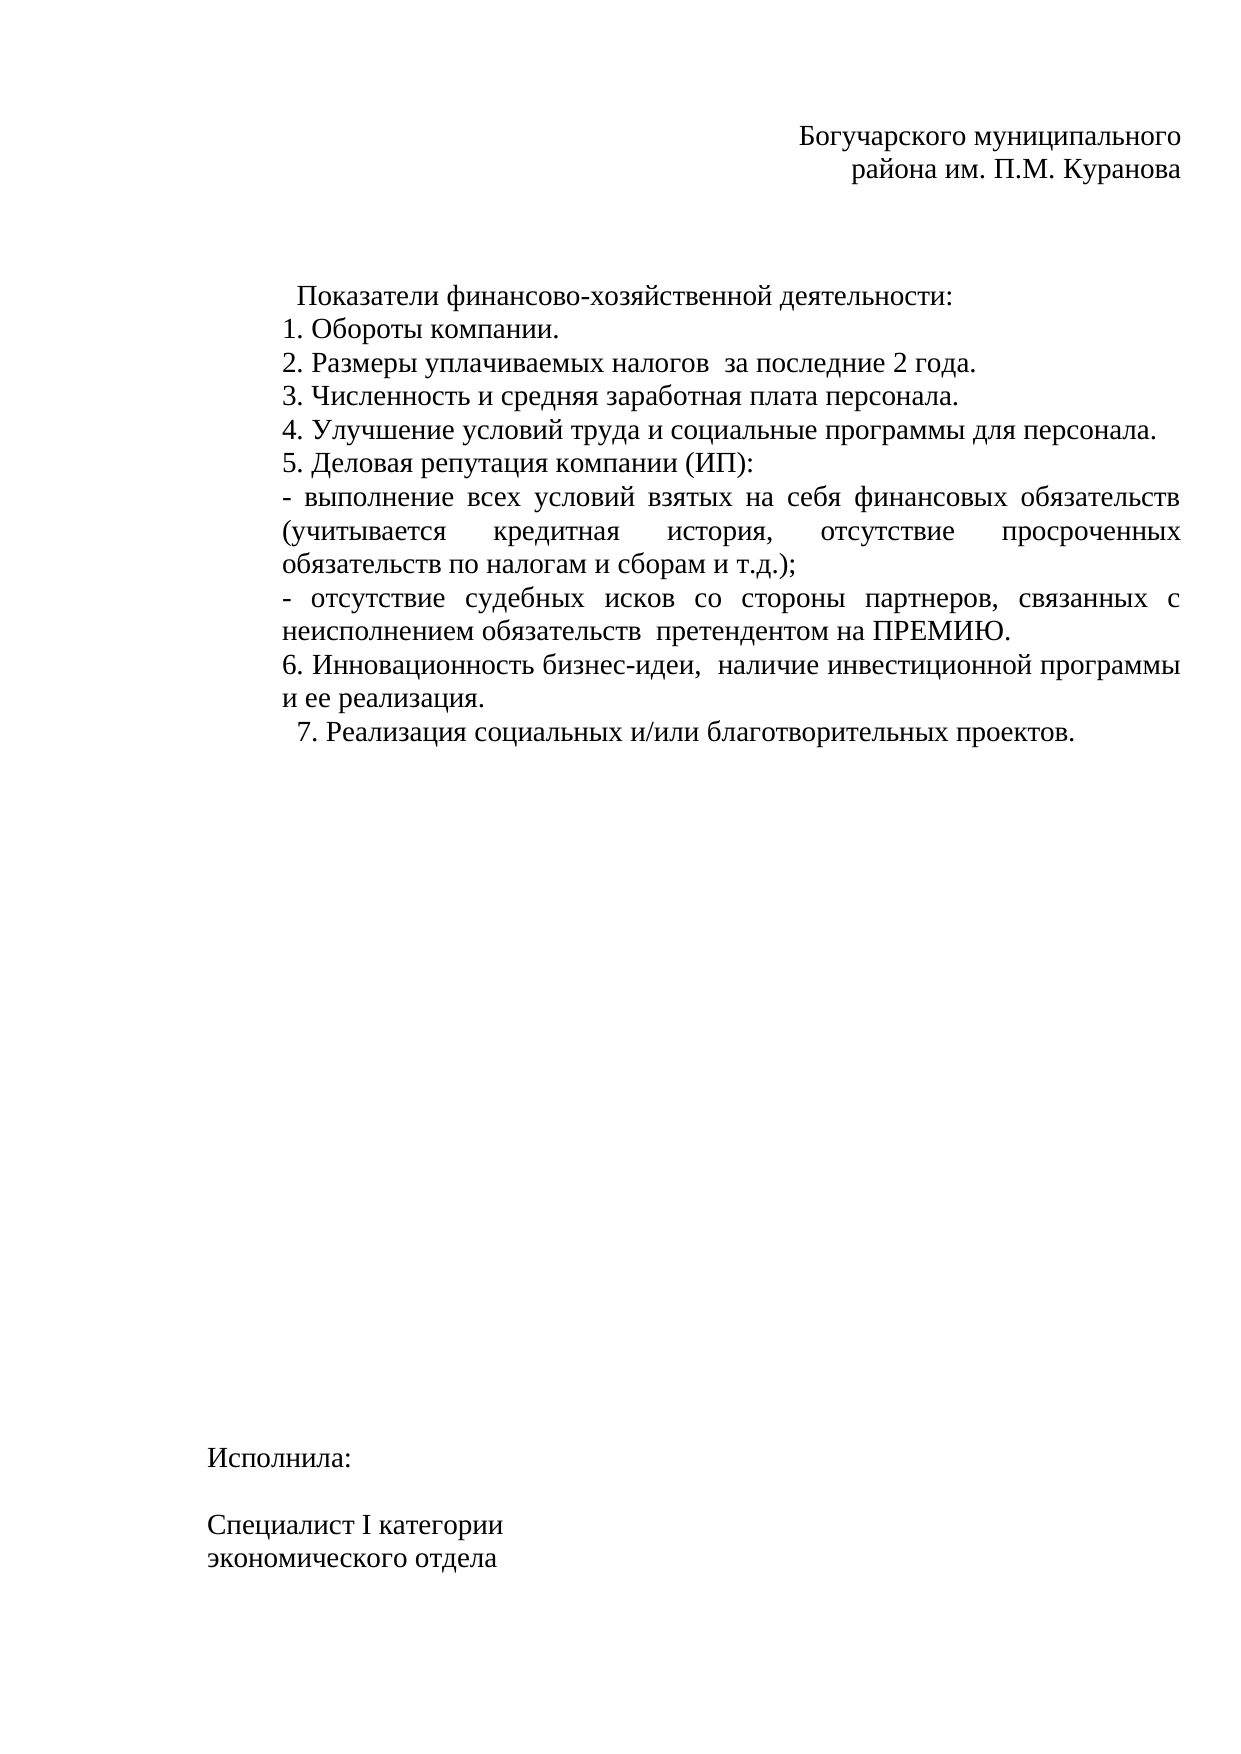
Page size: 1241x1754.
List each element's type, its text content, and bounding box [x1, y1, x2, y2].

text района им. П.М. Куранова [207, 152, 1181, 185]
text 1. Обороты компании. [282, 312, 1181, 345]
list Показатели финансово-хозяйственной деятельности: [207, 278, 1181, 312]
text Богучарского муниципального [207, 118, 1181, 152]
text 3. Численность и средняя заработная плата персонала. [282, 379, 1181, 412]
text - отсутствие судебных исков со стороны партнеров, связанных с неисполнением обязательств претендентом на ПРЕМИЮ. [282, 580, 1181, 647]
text 7. Реализация социальных и/или благотворительных проектов. [207, 714, 1181, 748]
text 6. Инновационность бизнес-идеи, наличие инвестиционной программы и ее реализация. [282, 647, 1181, 714]
text экономического отдела [207, 1541, 1181, 1574]
text Специалист I категории [207, 1507, 1181, 1541]
text Исполнила: [207, 1440, 1181, 1473]
text 5. Деловая репутация компании (ИП): [282, 446, 1181, 479]
text - выполнение всех условий взятых на себя финансовых обязательств (учитывается кредитная история, отсутствие просроченных обязательств по налогам и сборам и т.д.); [282, 479, 1181, 580]
text 2. Размеры уплачиваемых налогов за последние 2 года. [282, 345, 1181, 379]
text 4. Улучшение условий труда и социальные программы для персонала. [282, 412, 1181, 446]
